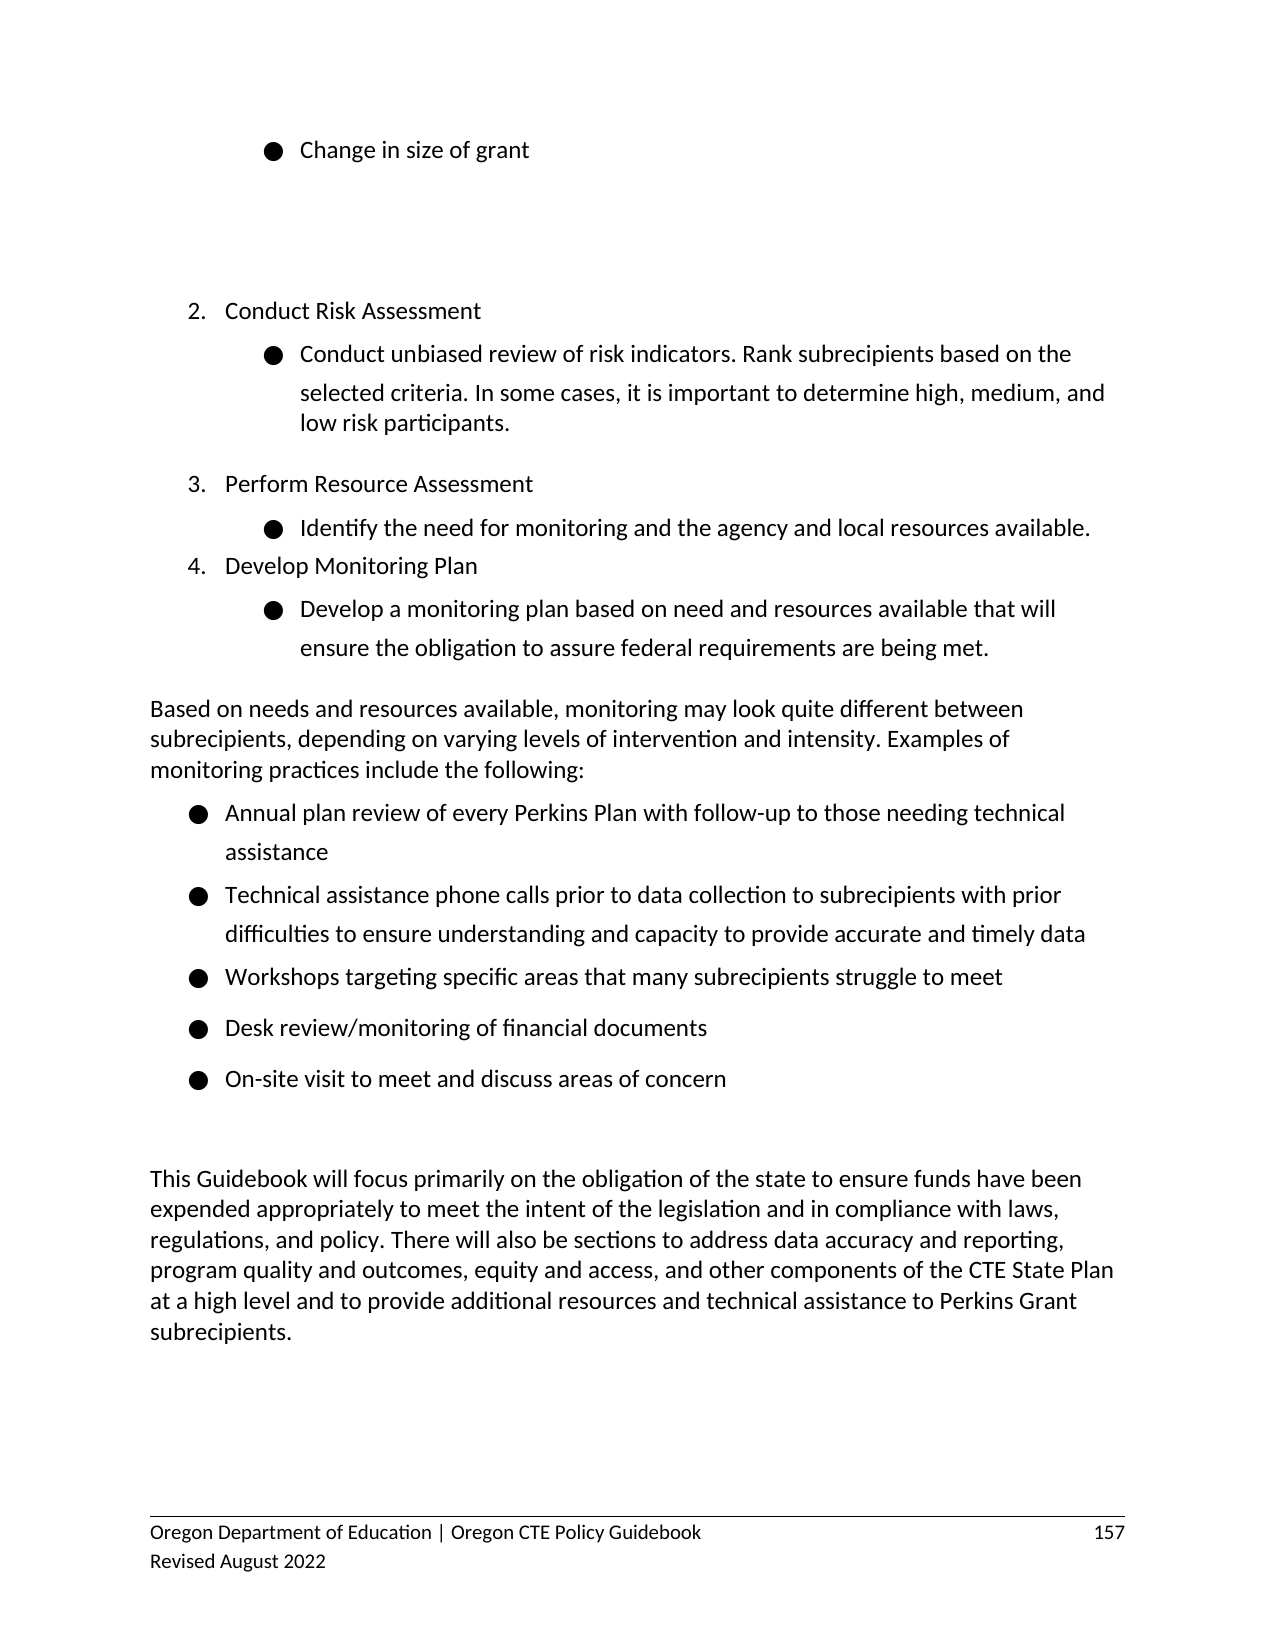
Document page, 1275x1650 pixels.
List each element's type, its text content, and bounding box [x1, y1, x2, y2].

list Conduct Risk Assessment [187, 295, 1125, 326]
list Develop a monitoring plan based on need and resources available that will ensure the obligation to assure federal requirements are being met. [262, 581, 1125, 663]
list Desk review/monitoring of financial documents [187, 999, 1125, 1051]
list Workshops targeting specific areas that many subrecipients struggle to meet [187, 948, 1125, 999]
list Technical assistance phone calls prior to data collection to subrecipients with prior difficulties to ensure understanding and capacity to provide accurate and timely data [187, 866, 1125, 948]
list Conduct unbiased review of risk indicators. Rank subrecipients based on the selected criteria. In some cases, it is important to determine high, medium, and low risk participants. [262, 326, 1125, 438]
text Based on needs and resources available, monitoring may look quite different between subrecipients, depending on varying levels of intervention and intensity. Examples of monitoring practices include the following: [150, 693, 1125, 785]
list Annual plan review of every Perkins Plan with follow-up to those needing technical assistance [187, 785, 1125, 866]
list Perform Resource Assessment [187, 468, 1125, 499]
list Identify the need for monitoring and the agency and local resources available. [262, 499, 1125, 550]
list Change in size of grant [262, 122, 1125, 265]
list Develop Monitoring Plan [187, 550, 1125, 581]
text This Guidebook will focus primarily on the obligation of the state to ensure funds have been expended appropriately to meet the intent of the legislation and in compliance with laws, regulations, and policy. There will also be sections to address data accuracy and reporting, program quality and outcomes, equity and access, and other components of the CTE State Plan at a high level and to provide additional resources and technical assistance to Perkins Grant subrecipients. [150, 1163, 1125, 1346]
list On-site visit to meet and discuss areas of concern [187, 1051, 1125, 1102]
